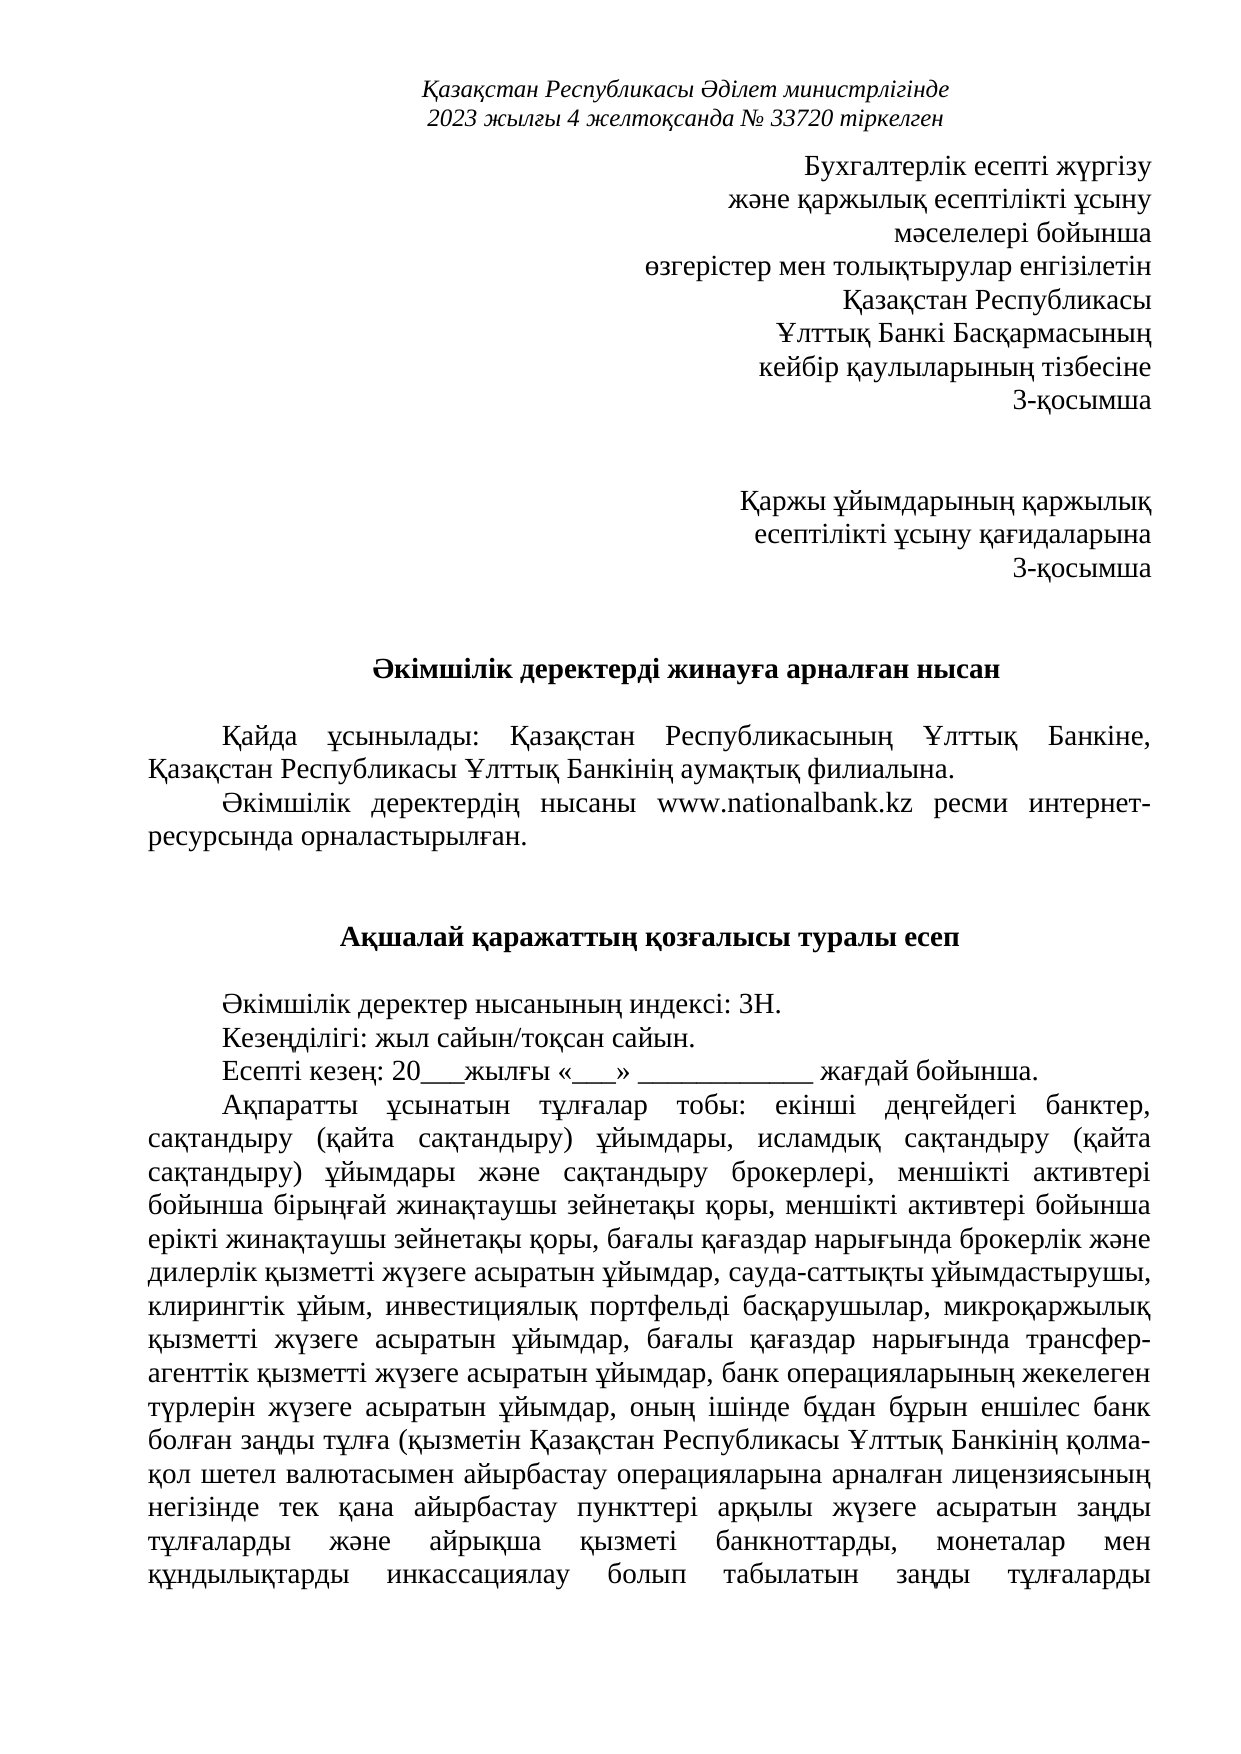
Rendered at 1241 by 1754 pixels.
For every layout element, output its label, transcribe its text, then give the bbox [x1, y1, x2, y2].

text Ұлттық Банкі Басқармасының [148, 315, 1152, 349]
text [148, 1087, 1152, 1590]
text Әкімшілік деректер нысанының индексі: 3Н. [148, 986, 1152, 1020]
text Ақшалай қаражаттың қозғалысы туралы есеп [148, 919, 1152, 953]
text 3-қосымша [148, 382, 1152, 416]
text Әкімшілік деректердің нысаны www.nationalbank.kz ресми интернет-ресурсында орналастырылған. [148, 785, 1152, 852]
text мәселелері бойынша [148, 215, 1152, 248]
text және қаржылық есептілікті ұсыну [148, 181, 1152, 215]
text Есепті кезең: 20___жылғы «___» ____________ жағдай бойынша. [148, 1053, 1152, 1087]
text өзгерістер мен толықтырулар енгізілетін [148, 248, 1152, 282]
text Қазақстан Республикасы [148, 282, 1152, 315]
text Қайда ұсынылады: Қазақстан Республикасының Ұлттық Банкіне, Қазақстан Республикасы Ұлттық Банкінің аумақтық филиалына. [148, 718, 1152, 785]
text есептiлiктi ұсыну қағидаларына [148, 517, 1152, 550]
text Әкімшілік деректерді жинауға арналған нысан [148, 651, 1152, 684]
text Бухгалтерлік есепті жүргізу [148, 148, 1152, 181]
text 3-қосымша [148, 550, 1152, 584]
text Кезеңділігі: жыл сайын/тоқсан сайын. [148, 1020, 1152, 1053]
text кейбір қаулыларының тізбесіне [148, 349, 1152, 382]
text Қаржы ұйымдарының қаржылық [148, 483, 1152, 517]
